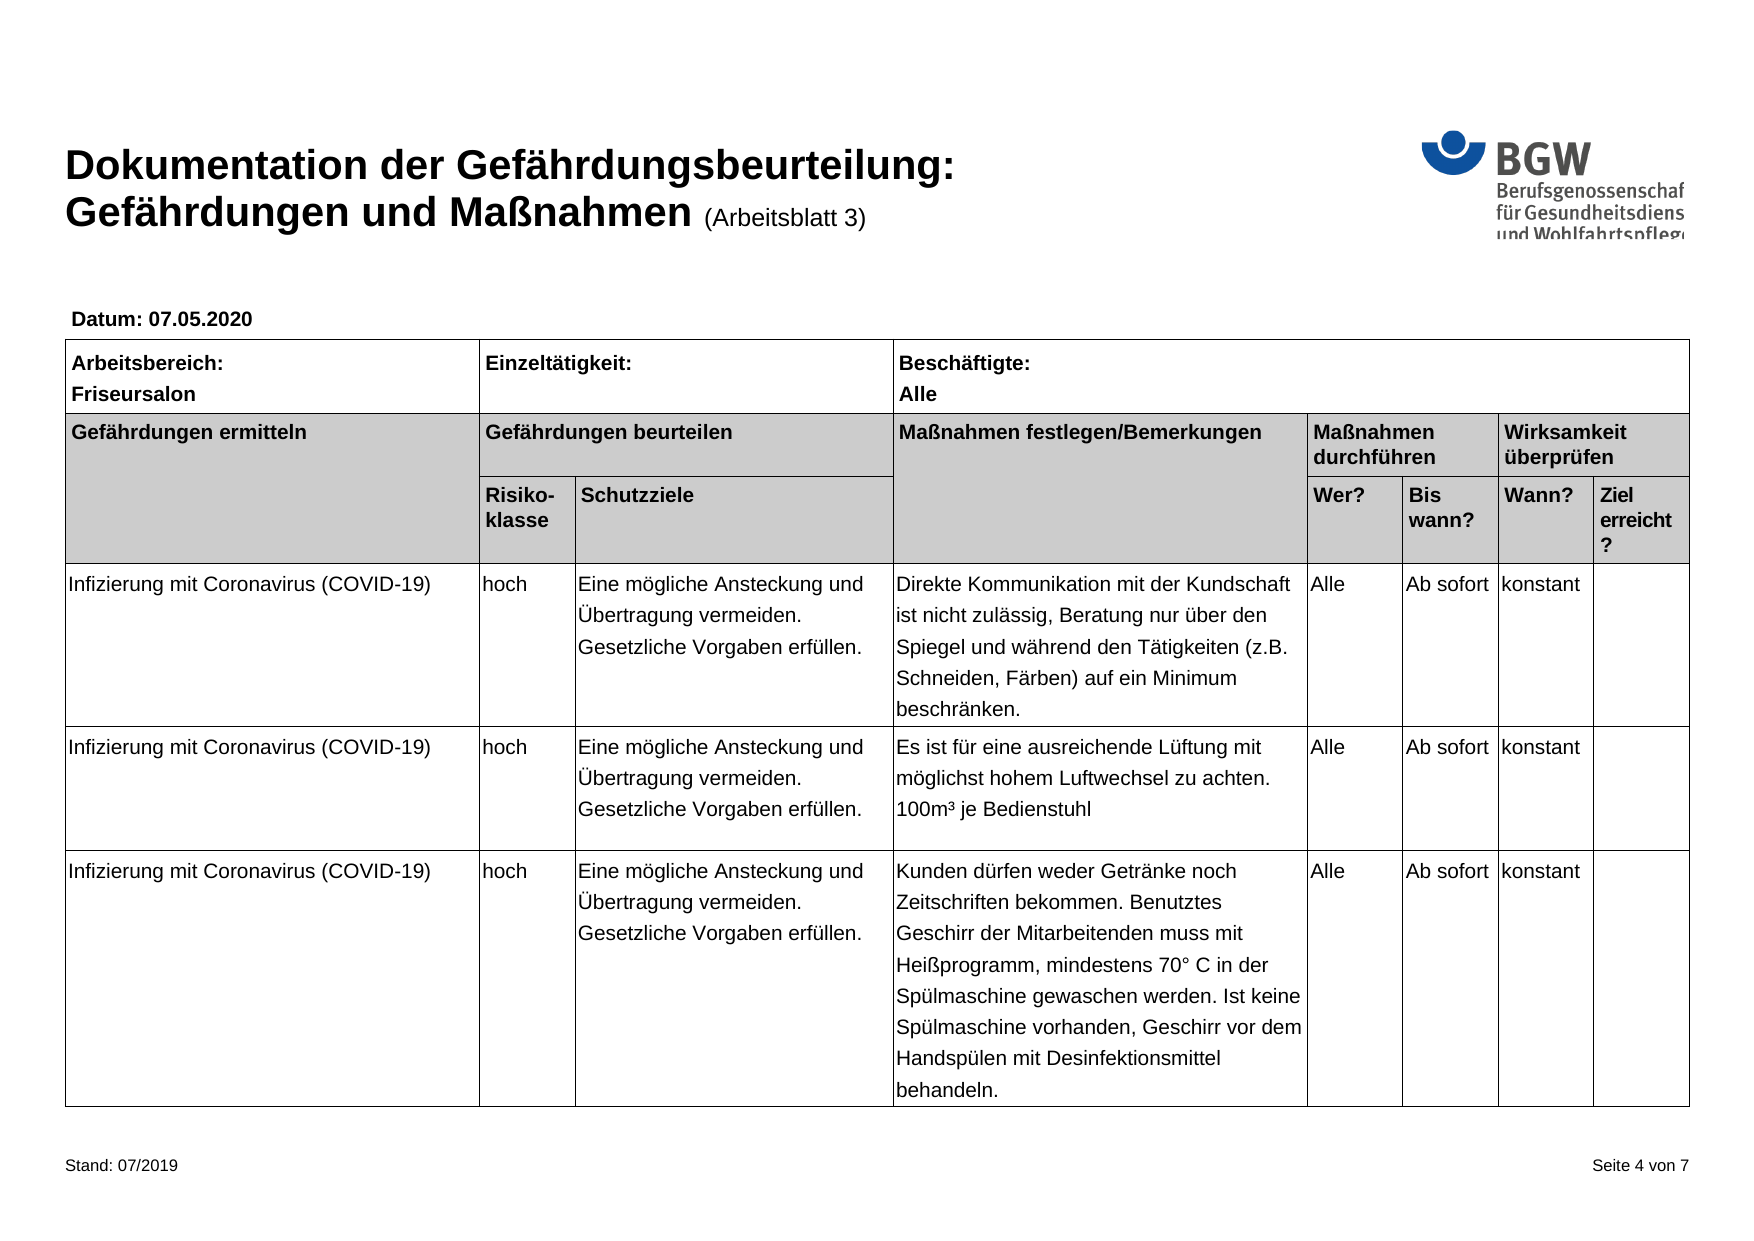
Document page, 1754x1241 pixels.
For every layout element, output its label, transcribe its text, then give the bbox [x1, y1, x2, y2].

table_cell Wann? [1499, 477, 1593, 563]
table_cell Bis wann? [1403, 477, 1498, 563]
table_cell Infizierung mit Coronavirus (COVID-19) [66, 851, 479, 1106]
table_cell [1594, 564, 1689, 726]
table_cell Alle [1308, 851, 1402, 1106]
table_cell hoch [480, 564, 575, 726]
table_cell Risiko- klasse [480, 477, 575, 563]
table_cell Alle [1308, 727, 1402, 850]
table_cell konstant [1499, 564, 1593, 726]
table_cell Ab sofort [1403, 851, 1498, 1106]
table_cell Direkte Kommunikation mit der Kundschaft ist nicht zulässig, Beratung nur über den Spiegel und während den Tätigkeiten (z.B. Schneiden, Färben) auf ein Minimum beschränken. [894, 564, 1307, 726]
table_cell [1594, 727, 1689, 850]
table_cell hoch [480, 727, 575, 850]
table_cell Einzeltätigkeit: [480, 340, 893, 413]
table_cell Gefährdungen beurteilen [480, 414, 893, 476]
table_cell Beschäftigte: Alle [894, 340, 1689, 413]
table_cell Maßnahmen festlegen/Bemerkungen [894, 414, 1307, 563]
table_cell Maßnahmen durchführen [1308, 414, 1498, 476]
table_cell [1594, 851, 1689, 1106]
table_cell Wer? [1308, 477, 1402, 563]
table_cell Eine mögliche Ansteckung und Übertragung vermeiden. Gesetzliche Vorgaben erfüllen. [576, 727, 893, 850]
table_cell Wirksamkeit überprüfen [1499, 414, 1689, 476]
table_cell Eine mögliche Ansteckung und Übertragung vermeiden. Gesetzliche Vorgaben erfüllen. [576, 564, 893, 726]
table_cell Eine mögliche Ansteckung und Übertragung vermeiden. Gesetzliche Vorgaben erfüllen. [576, 851, 893, 1106]
table_cell Schutzziele [576, 477, 893, 563]
table_cell Infizierung mit Coronavirus (COVID-19) [66, 564, 479, 726]
table_cell Ziel erreicht? [1594, 477, 1689, 563]
table_cell hoch [480, 851, 575, 1106]
table_cell konstant [1499, 851, 1593, 1106]
table_cell Ab sofort [1403, 564, 1498, 726]
table_header Datum: 07.05.2020 [65, 295, 1689, 338]
table_cell konstant [1499, 727, 1593, 850]
table_cell Es ist für eine ausreichende Lüftung mit möglichst hohem Luftwechsel zu achten. 100m³ je Bedienstuhl [894, 727, 1307, 850]
table_cell Ab sofort [1403, 727, 1498, 850]
table_cell Gefährdungen ermitteln [66, 414, 479, 563]
table_cell Arbeitsbereich: Friseursalon [66, 340, 479, 413]
table_cell Kunden dürfen weder Getränke noch Zeitschriften bekommen. Benutztes Geschirr der Mitarbeitenden muss mit Heißprogramm, mindestens 70° C in der Spülmaschine gewaschen werden. Ist keine Spülmaschine vorhanden, Geschirr vor dem Handspülen mit Desinfektionsmittel behandeln. [894, 851, 1307, 1106]
table_cell Infizierung mit Coronavirus (COVID-19) [66, 727, 479, 850]
table_cell Alle [1308, 564, 1402, 726]
